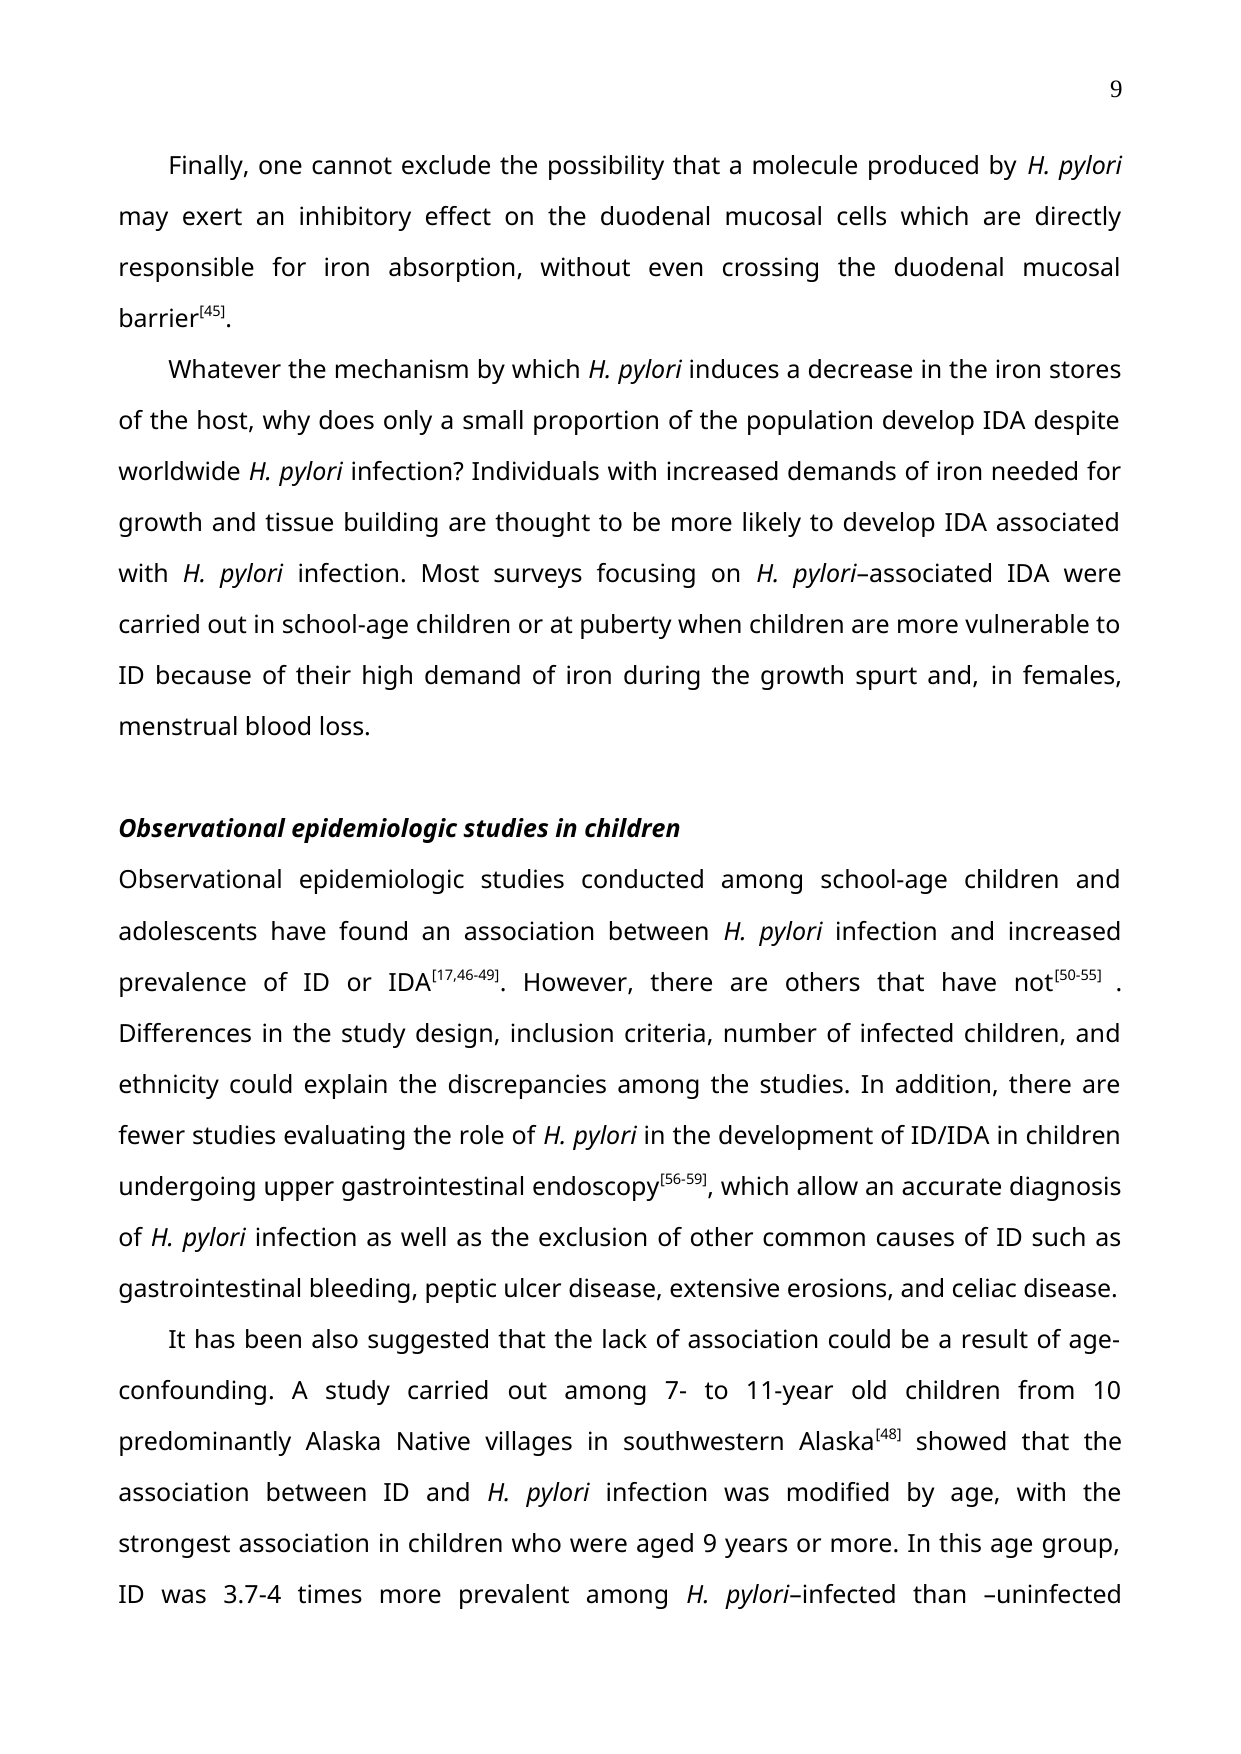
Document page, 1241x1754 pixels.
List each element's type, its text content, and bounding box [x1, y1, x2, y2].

text Observational epidemiologic studies in children [118, 811, 1122, 845]
text Observational epidemiologic studies conducted among school-age children and adolescents have found an association between H. pylori infection and increased prevalence of ID or IDA[17,46-49]. However, there are others that have not[50-55] . Differences in the study design, inclusion criteria, number of infected children, and ethnicity could explain the discrepancies among the studies. In addition, there are fewer studies evaluating the role of H. pylori in the development of ID/IDA in children undergoing upper gastrointestinal endoscopy[56-59], which allow an accurate diagnosis of H. pylori infection as well as the exclusion of other common causes of ID such as gastrointestinal bleeding, peptic ulcer disease, extensive erosions, and celiac disease. [118, 862, 1122, 1304]
text Whatever the mechanism by which H. pylori induces a decrease in the iron stores of the host, why does only a small proportion of the population develop IDA despite worldwide H. pylori infection? Individuals with increased demands of iron needed for growth and tissue building are thought to be more likely to develop IDA associated with H. pylori infection. Most surveys focusing on H. pylori–associated IDA were carried out in school-age children or at puberty when children are more vulnerable to ID because of their high demand of iron during the growth spurt and, in females, menstrual blood loss. [118, 352, 1122, 743]
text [118, 1322, 1122, 1611]
text Finally, one cannot exclude the possibility that a molecule produced by H. pylori may exert an inhibitory effect on the duodenal mucosal cells which are directly responsible for iron absorption, without even crossing the duodenal mucosal barrier[45]. [118, 148, 1122, 335]
